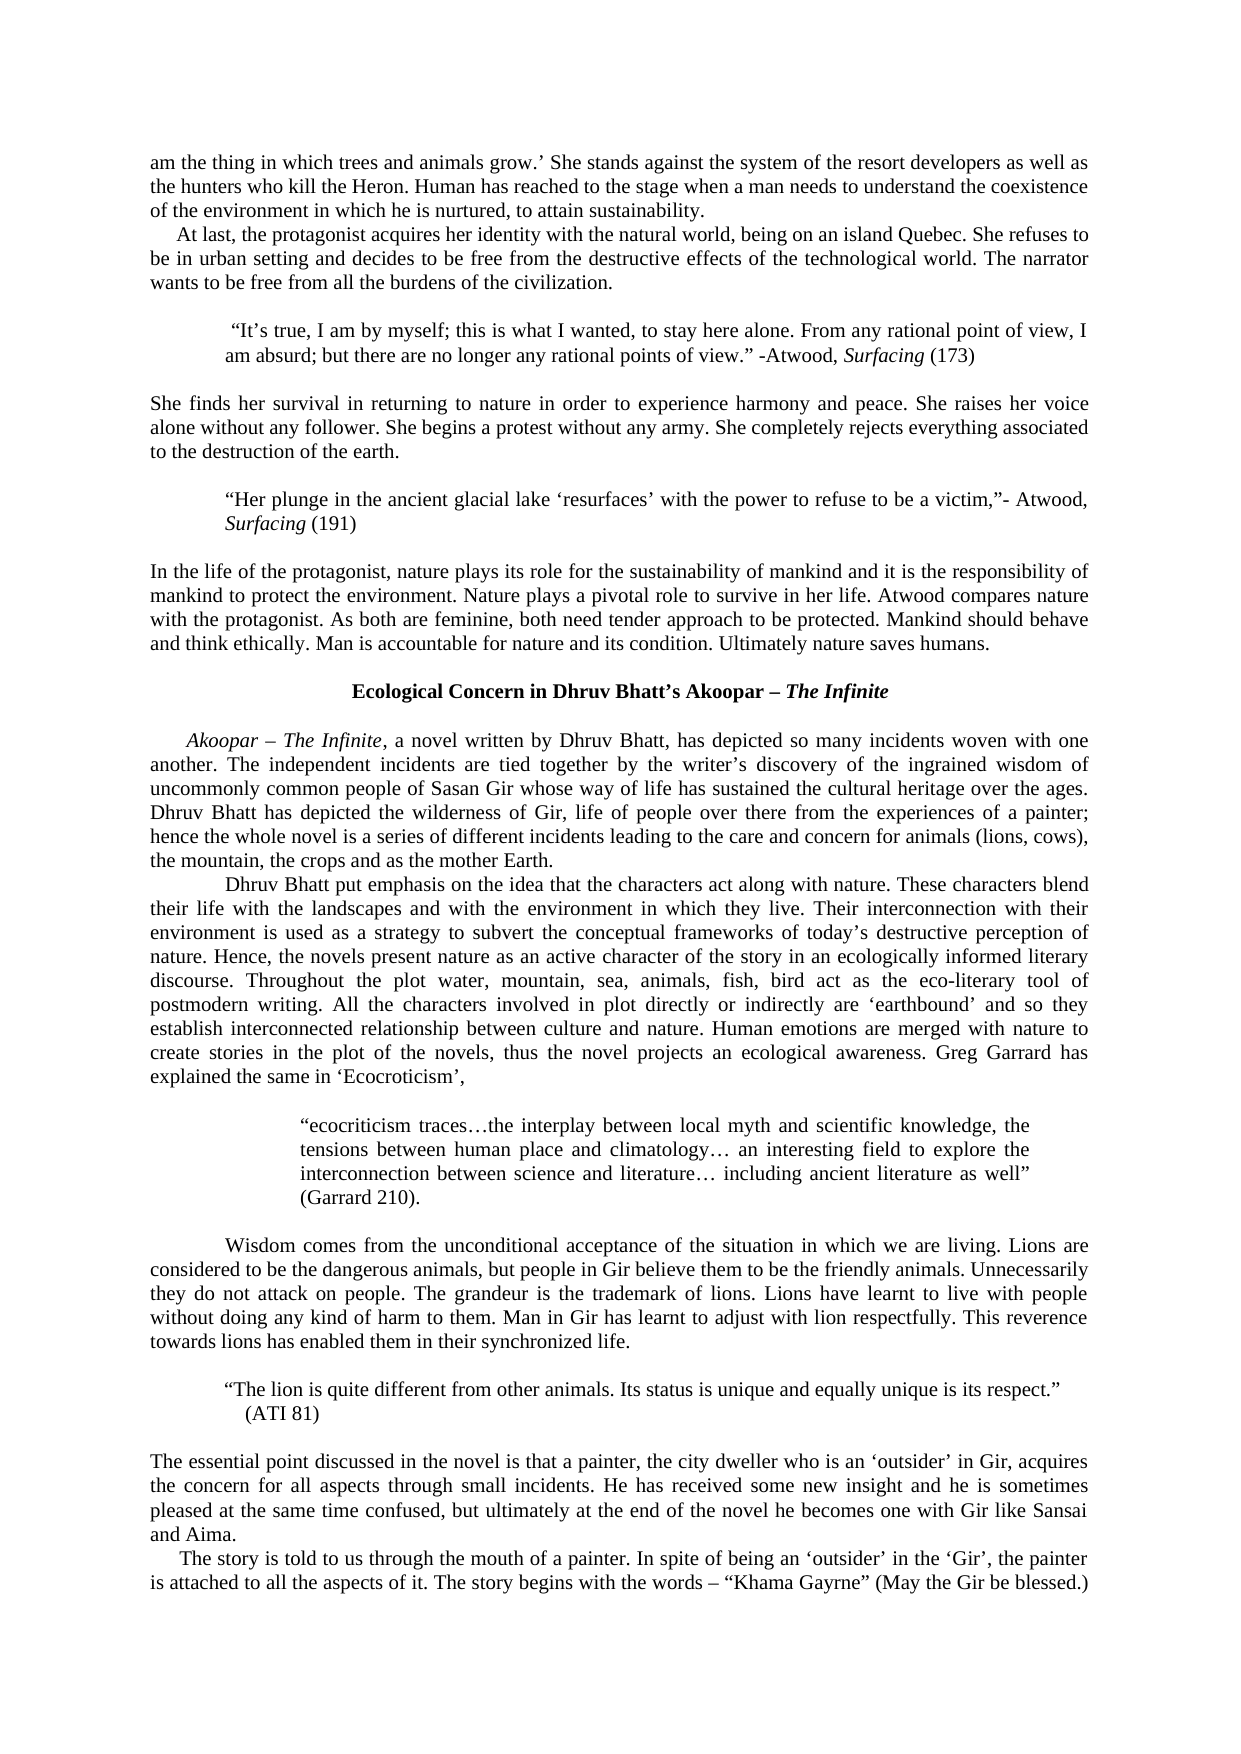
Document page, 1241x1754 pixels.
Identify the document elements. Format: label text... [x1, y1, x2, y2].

text She finds her survival in returning to nature in order to experience harmony and peace. She raises her voice alone without any follower. She begins a protest without any army. She completely rejects everything associated to the destruction of the earth. [150, 391, 1090, 463]
text “The lion is quite different from other animals. Its status is unique and equally unique is its respect.” [150, 1377, 1081, 1401]
text At last, the protagonist acquires her identity with the natural world, being on an island Quebec. She refuses to be in urban setting and decides to be free from the destructive effects of the technological world. The narrator wants to be free from all the burdens of the civilization. [150, 222, 1090, 294]
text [150, 1546, 1090, 1594]
text In the life of the protagonist, nature plays its role for the sustainability of mankind and it is the responsibility of mankind to protect the environment. Nature plays a pivotal role to survive in her life. Atwood compares nature with the protagonist. As both are feminine, both need tender approach to be protected. Mankind should behave and think ethically. Man is accountable for nature and its condition. Ultimately nature saves humans. [150, 559, 1090, 655]
text The essential point discussed in the novel is that a painter, the city dweller who is an ‘outsider’ in Gir, acquires the concern for all aspects through small incidents. He has received some new insight and he is sometimes pleased at the same time confused, but ultimately at the end of the novel he becomes one with Gir like Sansai and Aima. [150, 1449, 1090, 1546]
text Ecological Concern in Dhruv Bhatt’s Akoopar – The Infinite [150, 679, 1090, 703]
text (ATI 81) [150, 1401, 1081, 1425]
text “Her plunge in the ancient glacial lake ‘resurfaces’ with the power to refuse to be a victim,”- Atwood, Surfacing (191) [225, 487, 1090, 535]
text Wisdom comes from the unconditional acceptance of the situation in which we are living. Lions are considered to be the dangerous animals, but people in Gir believe them to be the friendly animals. Unnecessarily they do not attack on people. The grandeur is the trademark of lions. Lions have learnt to live with people without doing any kind of harm to them. Man in Gir has learnt to adjust with lion respectfully. This reverence towards lions has enabled them in their synchronized life. [150, 1233, 1090, 1353]
text “It’s true, I am by myself; this is what I wanted, to stay here alone. From any rational point of view, I am absurd; but there are no longer any rational points of view.” -Atwood, Surfacing (173) [225, 318, 1090, 367]
text “ecocriticism traces…the interplay between local myth and scientific knowledge, the tensions between human place and climatology… an interesting field to explore the interconnection between science and literature… including ancient literature as well” (Garrard 210). [300, 1112, 1031, 1209]
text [150, 150, 1090, 222]
text Akoopar – The Infinite, a novel written by Dhruv Bhatt, has depicted so many incidents woven with one another. The independent incidents are tied together by the writer’s discovery of the ingrained wisdom of uncommonly common people of Sasan Gir whose way of life has sustained the cultural heritage over the ages. Dhruv Bhatt has depicted the wilderness of Gir, life of people over there from the experiences of a painter; hence the whole novel is a series of different incidents leading to the care and concern for animals (lions, cows), the mountain, the crops and as the mother Earth. [150, 727, 1090, 872]
text Dhruv Bhatt put emphasis on the idea that the characters act along with nature. These characters blend their life with the landscapes and with the environment in which they live. Their interconnection with their environment is used as a strategy to subvert the conceptual frameworks of today’s destructive perception of nature. Hence, the novels present nature as an active character of the story in an ecologically informed literary discourse. Throughout the plot water, mountain, sea, animals, fish, bird act as the eco-literary tool of postmodern writing. All the characters involved in plot directly or indirectly are ‘earthbound’ and so they establish interconnected relationship between culture and nature. Human emotions are merged with nature to create stories in the plot of the novels, thus the novel projects an ecological awareness. Greg Garrard has explained the same in ‘Ecocroticism’, [150, 872, 1090, 1088]
